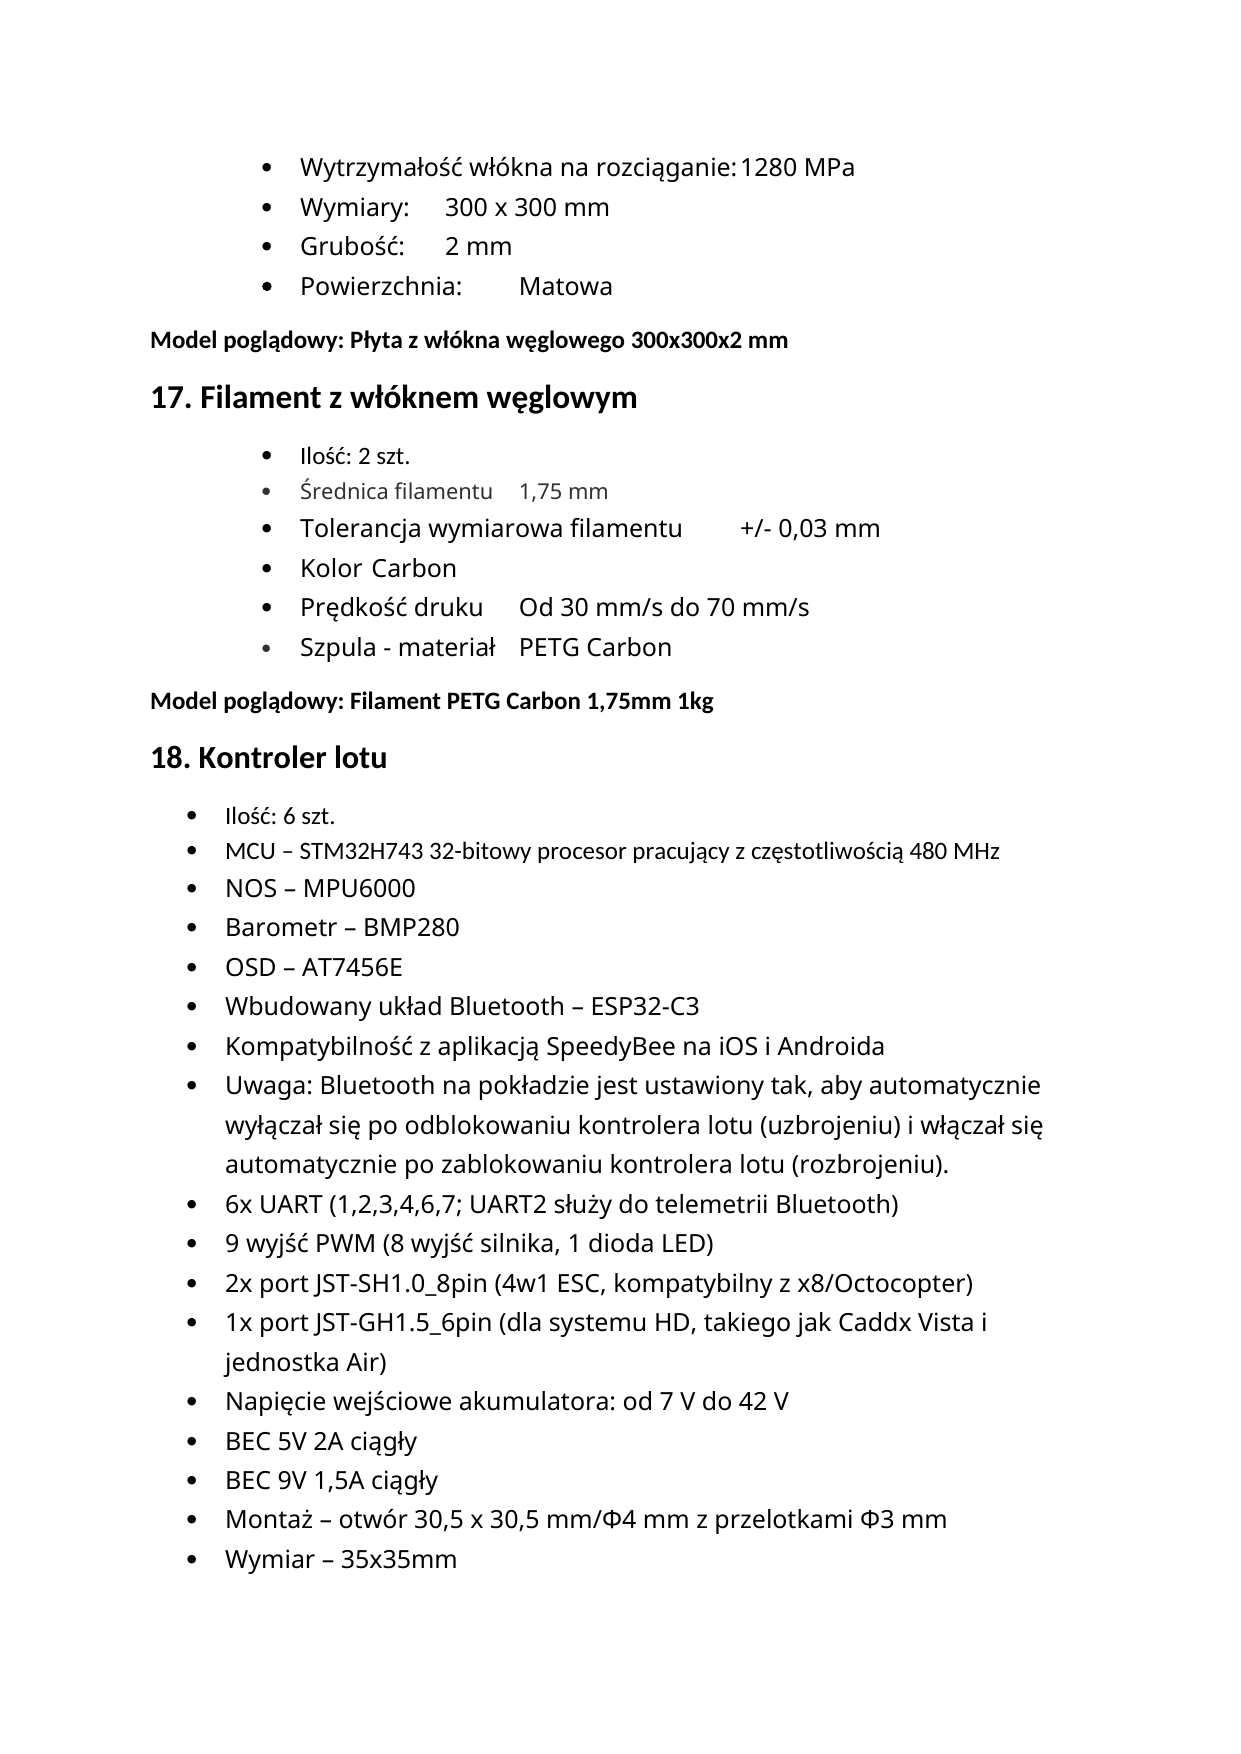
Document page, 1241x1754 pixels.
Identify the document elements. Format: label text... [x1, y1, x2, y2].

list MCU – STM32H743 32-bitowy procesor pracujący z częstotliwością 480 MHz [187, 835, 1090, 866]
text Model poglądowy: Płyta z włókna węglowego 300x300x2 mm [150, 324, 1090, 355]
list Średnica filamentu 1,75 mm [262, 476, 1090, 506]
list 9 wyjść PWM (8 wyjść silnika, 1 dioda LED) [187, 1226, 1090, 1260]
text Model poglądowy: Filament PETG Carbon 1,75mm 1kg [150, 686, 1090, 716]
list BEC 9V 1,5A ciągły [187, 1463, 1090, 1497]
list Szpula - materiał PETG Carbon [262, 629, 1090, 663]
list Wbudowany układ Bluetooth – ESP32-C3 [187, 989, 1090, 1023]
list Kompatybilność z aplikacją SpeedyBee na iOS i Androida [187, 1028, 1090, 1062]
list 2x port JST-SH1.0_8pin (4w1 ESC, kompatybilny z x8/Octocopter) [187, 1265, 1090, 1299]
text 17. Filament z włóknem węglowym [150, 377, 1090, 417]
list 1x port JST-GH1.5_6pin (dla systemu HD, takiego jak Caddx Vista i jednostka Air) [187, 1305, 1090, 1378]
list Grubość: 2 mm [262, 229, 1090, 263]
list Uwaga: Bluetooth na pokładzie jest ustawiony tak, aby automatycznie wyłączał się po odblokowaniu kontrolera lotu (uzbrojeniu) i włączał się automatycznie po zablokowaniu kontrolera lotu (rozbrojeniu). [187, 1068, 1090, 1181]
list BEC 5V 2A ciągły [187, 1423, 1090, 1457]
list Wymiar – 35x35mm [187, 1542, 1090, 1576]
list Powierzchnia: Matowa [262, 268, 1090, 302]
list Napięcie wejściowe akumulatora: od 7 V do 42 V [187, 1384, 1090, 1418]
text 18. Kontroler lotu [150, 737, 1090, 777]
list Barometr – BMP280 [187, 910, 1090, 944]
list Prędkość druku Od 30 mm/s do 70 mm/s [262, 590, 1090, 624]
list Ilość: 6 szt. [187, 800, 1090, 830]
list Montaż – otwór 30,5 x 30,5 mm/Φ4 mm z przelotkami Φ3 mm [187, 1502, 1090, 1536]
list Kolor Carbon [262, 550, 1090, 584]
list Wytrzymałość włókna na rozciąganie: 1280 MPa [262, 150, 1090, 184]
list NOS – MPU6000 [187, 871, 1090, 904]
list Wymiary: 300 x 300 mm [262, 189, 1090, 223]
list Tolerancja wymiarowa filamentu +/- 0,03 mm [262, 511, 1090, 545]
list Ilość: 2 szt. [262, 440, 1090, 471]
list OSD – AT7456E [187, 949, 1090, 983]
list 6x UART (1,2,3,4,6,7; UART2 służy do telemetrii Bluetooth) [187, 1186, 1090, 1220]
